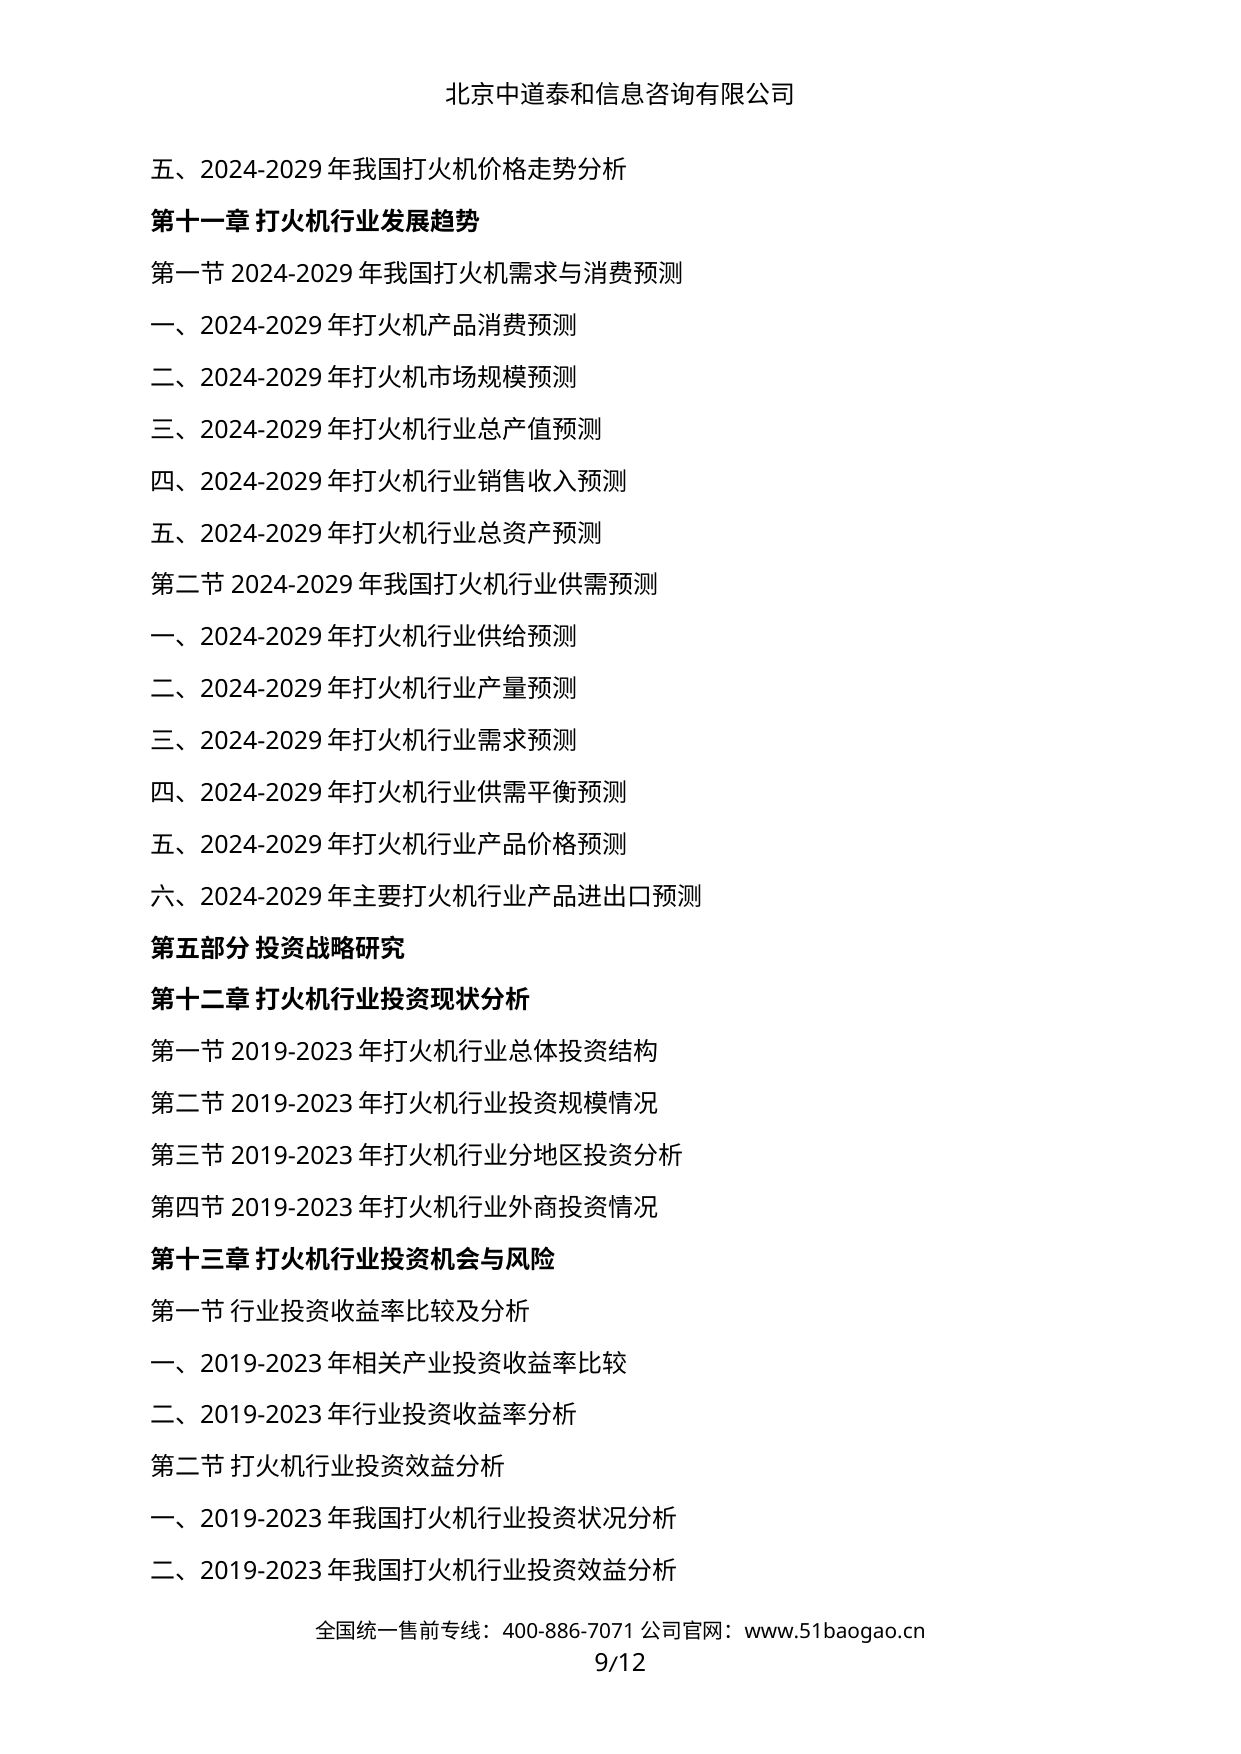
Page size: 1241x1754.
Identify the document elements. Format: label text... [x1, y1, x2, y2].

text 二、2019-2023年行业投资收益率分析 [150, 1395, 1090, 1431]
text 第二节 2024-2029年我国打火机行业供需预测 [150, 565, 1090, 601]
text 五、2024-2029年打火机行业总资产预测 [150, 513, 1090, 549]
text 第一节 2019-2023年打火机行业总体投资结构 [150, 1032, 1090, 1068]
text 第一节 行业投资收益率比较及分析 [150, 1291, 1090, 1327]
text 一、2024-2029年打火机产品消费预测 [150, 306, 1090, 342]
text 第十二章 打火机行业投资现状分析 [150, 980, 1090, 1016]
text 二、2024-2029年打火机市场规模预测 [150, 357, 1090, 394]
text 第二节 打火机行业投资效益分析 [150, 1447, 1090, 1483]
text 三、2024-2029年打火机行业需求预测 [150, 721, 1090, 757]
text 第十一章 打火机行业发展趋势 [150, 202, 1090, 238]
text 第一节 2024-2029年我国打火机需求与消费预测 [150, 254, 1090, 290]
text 四、2024-2029年打火机行业销售收入预测 [150, 461, 1090, 497]
text 五、2024-2029年打火机行业产品价格预测 [150, 824, 1090, 861]
text 第五部分 投资战略研究 [150, 928, 1090, 964]
text 六、2024-2029年主要打火机行业产品进出口预测 [150, 876, 1090, 912]
text 第十三章 打火机行业投资机会与风险 [150, 1239, 1090, 1276]
text 二、2024-2029年打火机行业产量预测 [150, 669, 1090, 705]
text 三、2024-2029年打火机行业总产值预测 [150, 409, 1090, 446]
text 第二节 2019-2023年打火机行业投资规模情况 [150, 1084, 1090, 1120]
text 第三节 2019-2023年打火机行业分地区投资分析 [150, 1136, 1090, 1172]
text 一、2019-2023年我国打火机行业投资状况分析 [150, 1499, 1090, 1535]
text 五、2024-2029年我国打火机价格走势分析 [150, 150, 1090, 186]
text 一、2019-2023年相关产业投资收益率比较 [150, 1343, 1090, 1379]
text 二、2019-2023年我国打火机行业投资效益分析 [150, 1551, 1090, 1587]
text 第四节 2019-2023年打火机行业外商投资情况 [150, 1187, 1090, 1224]
text 一、2024-2029年打火机行业供给预测 [150, 617, 1090, 653]
text 四、2024-2029年打火机行业供需平衡预测 [150, 772, 1090, 809]
